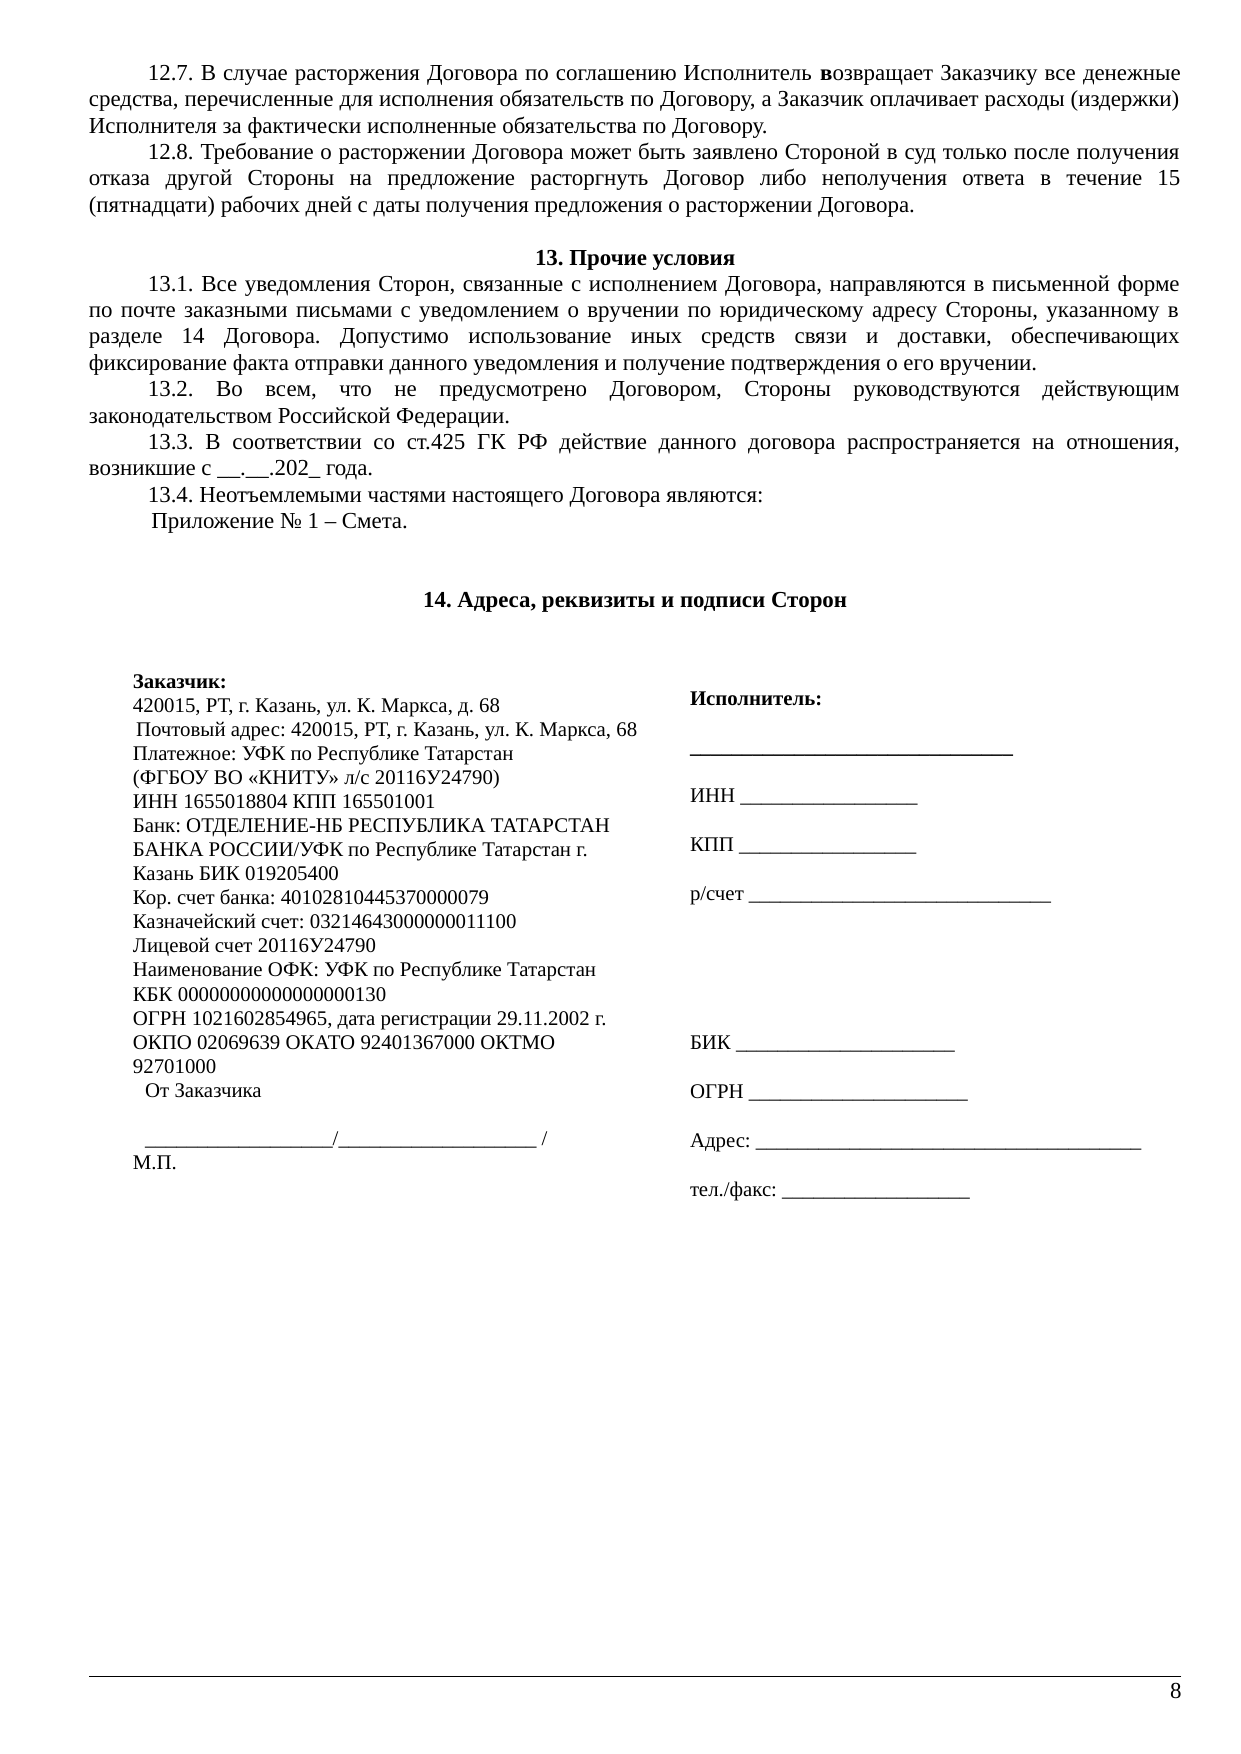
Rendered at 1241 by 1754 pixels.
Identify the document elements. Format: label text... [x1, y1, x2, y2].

text 13.2. Во всем, что не предусмотрено Договором, Стороны руководствуются действующим законодательством Российской Федерации. [89, 375, 1181, 428]
text 13.3. В соответствии со ст.425 ГК РФ действие данного договора распространяется на отношения, возникшие с __.__.202_ года. [89, 428, 1181, 481]
text 12.8. Требование о расторжении Договора может быть заявлено Стороной в суд только после получения отказа другой Стороны на предложение расторгнуть Договор либо неполучения ответа в течение 15 (пятнадцати) рабочих дней с даты получения предложения о расторжении Договора. [89, 138, 1181, 217]
text 14. Адреса, реквизиты и подписи Сторон [89, 586, 1181, 612]
text 13.4. Неотъемлемыми частями настоящего Договора являются: [89, 481, 1181, 507]
text Приложение № 1 – Смета. [89, 507, 1181, 533]
text 12.7. В случае расторжения Договора по соглашению Исполнитель возвращает Заказчику все денежные средства, перечисленные для исполнения обязательств по Договору, а Заказчик оплачивает расходы (издержки) Исполнителя за фактически исполненные обязательства по Договору. [89, 59, 1181, 138]
text 13.1. Все уведомления Сторон, связанные с исполнением Договора, направляются в письменной форме по почте заказными письмами с уведомлением о вручении по юридическому адресу Стороны, указанному в разделе 14 Договора. Допустимо использование иных средств связи и доставки, обеспечивающих фиксирование факта отправки данного уведомления и получение подтверждения о его вручении. [89, 270, 1181, 375]
text 13. Прочие условия [89, 243, 1181, 270]
